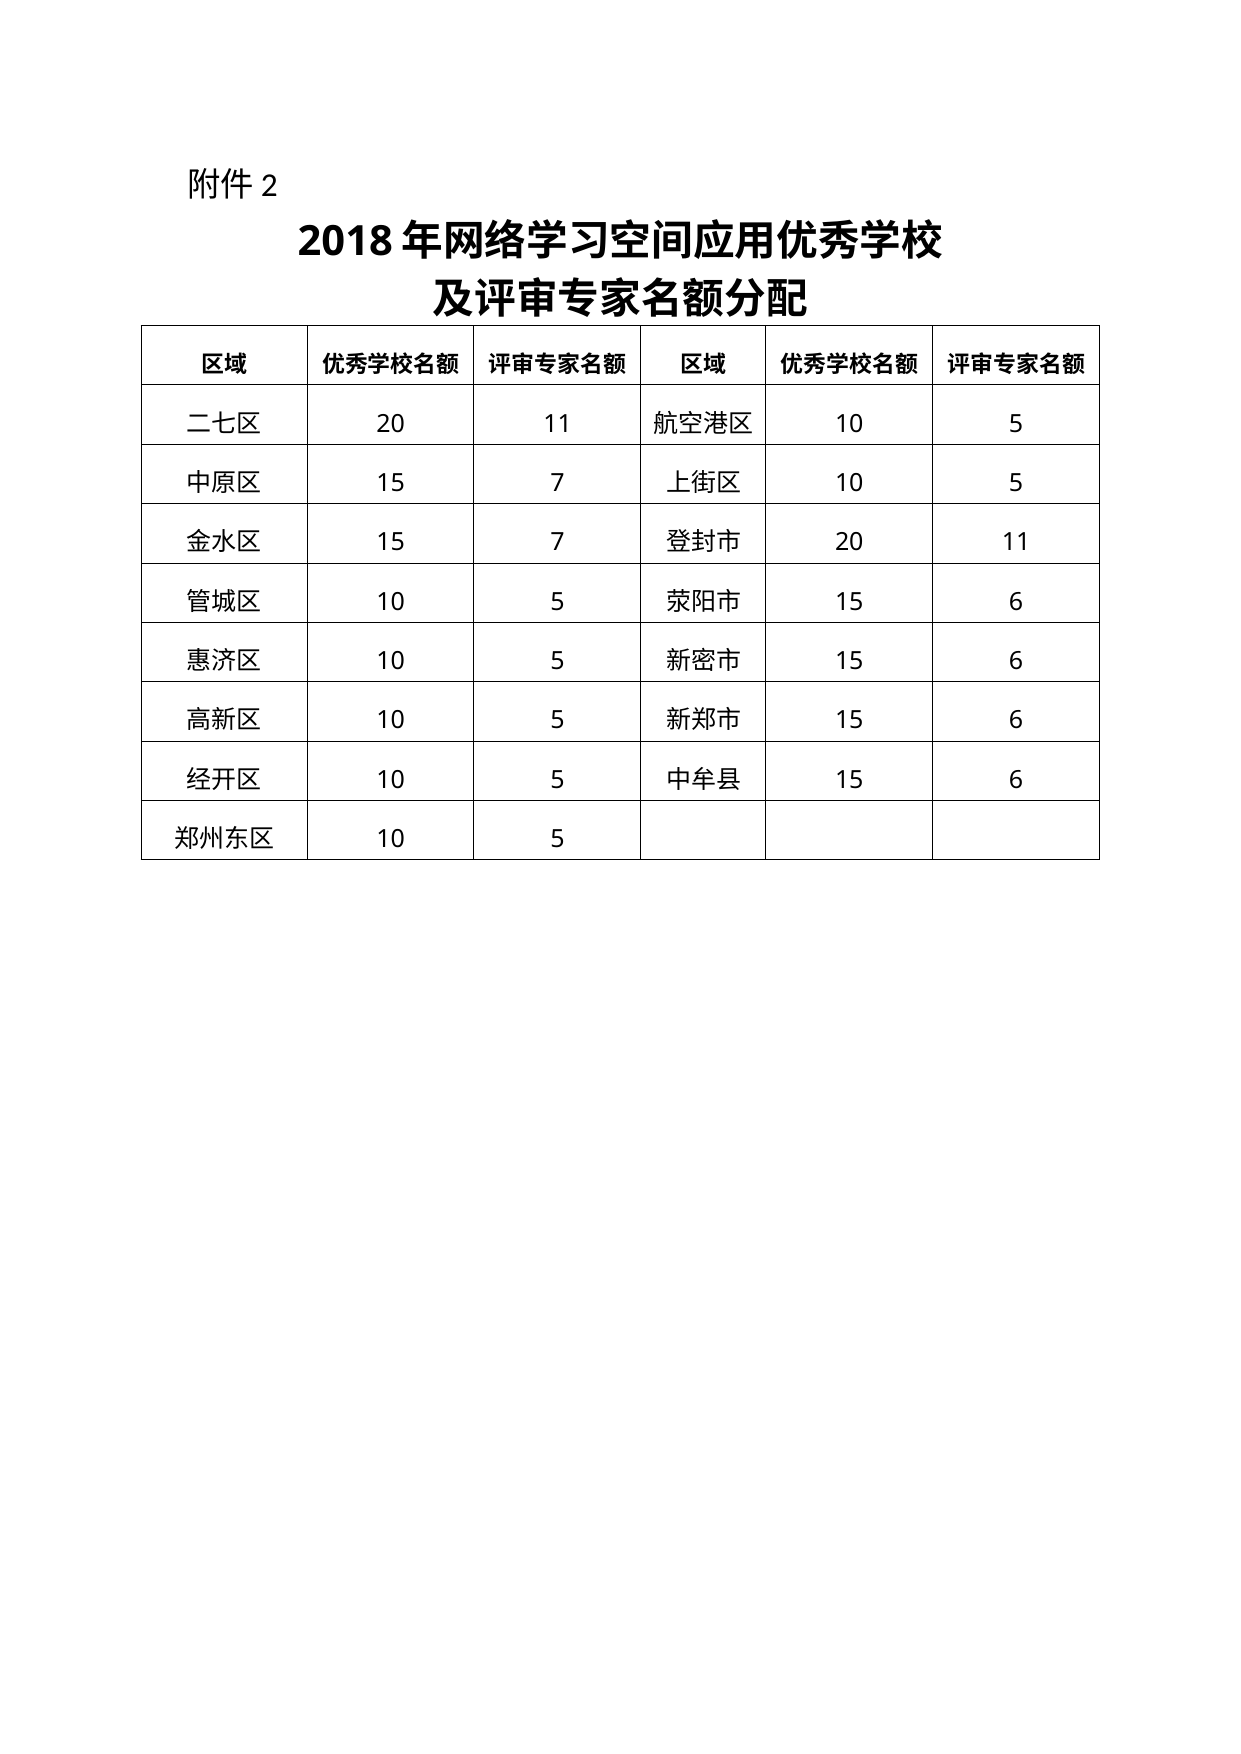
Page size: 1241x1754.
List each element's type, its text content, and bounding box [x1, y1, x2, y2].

table_cell 11 [933, 504, 1099, 562]
table_cell [933, 801, 1099, 859]
table_cell 5 [474, 564, 640, 622]
table_cell [641, 801, 765, 859]
table_cell 中牟县 [641, 742, 765, 800]
table_header 区域 [142, 326, 307, 384]
table_cell 20 [308, 385, 473, 444]
table_cell 20 [766, 504, 932, 562]
table_cell 10 [766, 445, 932, 503]
table_header 评审专家名额 [474, 326, 640, 384]
table_cell 新郑市 [641, 682, 765, 741]
table_cell 荥阳市 [641, 564, 765, 622]
table_cell 10 [766, 385, 932, 444]
table_cell 二七区 [142, 385, 307, 444]
table_cell 5 [933, 445, 1099, 503]
table_cell 航空港区 [641, 385, 765, 444]
table_cell 10 [308, 742, 473, 800]
table_cell 惠济区 [142, 623, 307, 681]
table_cell 7 [474, 445, 640, 503]
table_cell 管城区 [142, 564, 307, 622]
table_cell 登封市 [641, 504, 765, 562]
text 及评审专家名额分配 [187, 267, 1053, 325]
table_cell 经开区 [142, 742, 307, 800]
text 2018年网络学习空间应用优秀学校 [187, 208, 1053, 267]
table_cell 5 [474, 682, 640, 741]
table_cell 6 [933, 742, 1099, 800]
table_header 评审专家名额 [933, 326, 1099, 384]
table_cell 10 [308, 564, 473, 622]
table_cell 6 [933, 682, 1099, 741]
table_header 优秀学校名额 [308, 326, 473, 384]
table_cell 11 [474, 385, 640, 444]
table_cell 5 [933, 385, 1099, 444]
table_cell 6 [933, 564, 1099, 622]
table_cell 15 [308, 445, 473, 503]
table_header 区域 [641, 326, 765, 384]
table_cell 15 [766, 564, 932, 622]
table_cell 5 [474, 801, 640, 859]
table_cell 10 [308, 623, 473, 681]
table_cell 郑州东区 [142, 801, 307, 859]
table_cell 上街区 [641, 445, 765, 503]
table_cell 5 [474, 742, 640, 800]
table_cell 15 [308, 504, 473, 562]
table_cell 高新区 [142, 682, 307, 741]
text 附件2 [187, 150, 1053, 208]
table_cell 金水区 [142, 504, 307, 562]
table_cell 15 [766, 682, 932, 741]
table_cell 5 [474, 623, 640, 681]
table_header 优秀学校名额 [766, 326, 932, 384]
table_cell 10 [308, 801, 473, 859]
table_cell 6 [933, 623, 1099, 681]
table_cell 15 [766, 623, 932, 681]
table_cell 新密市 [641, 623, 765, 681]
table_cell 10 [308, 682, 473, 741]
table_cell 7 [474, 504, 640, 562]
table_cell [766, 801, 932, 859]
table_cell 中原区 [142, 445, 307, 503]
table_cell 15 [766, 742, 932, 800]
